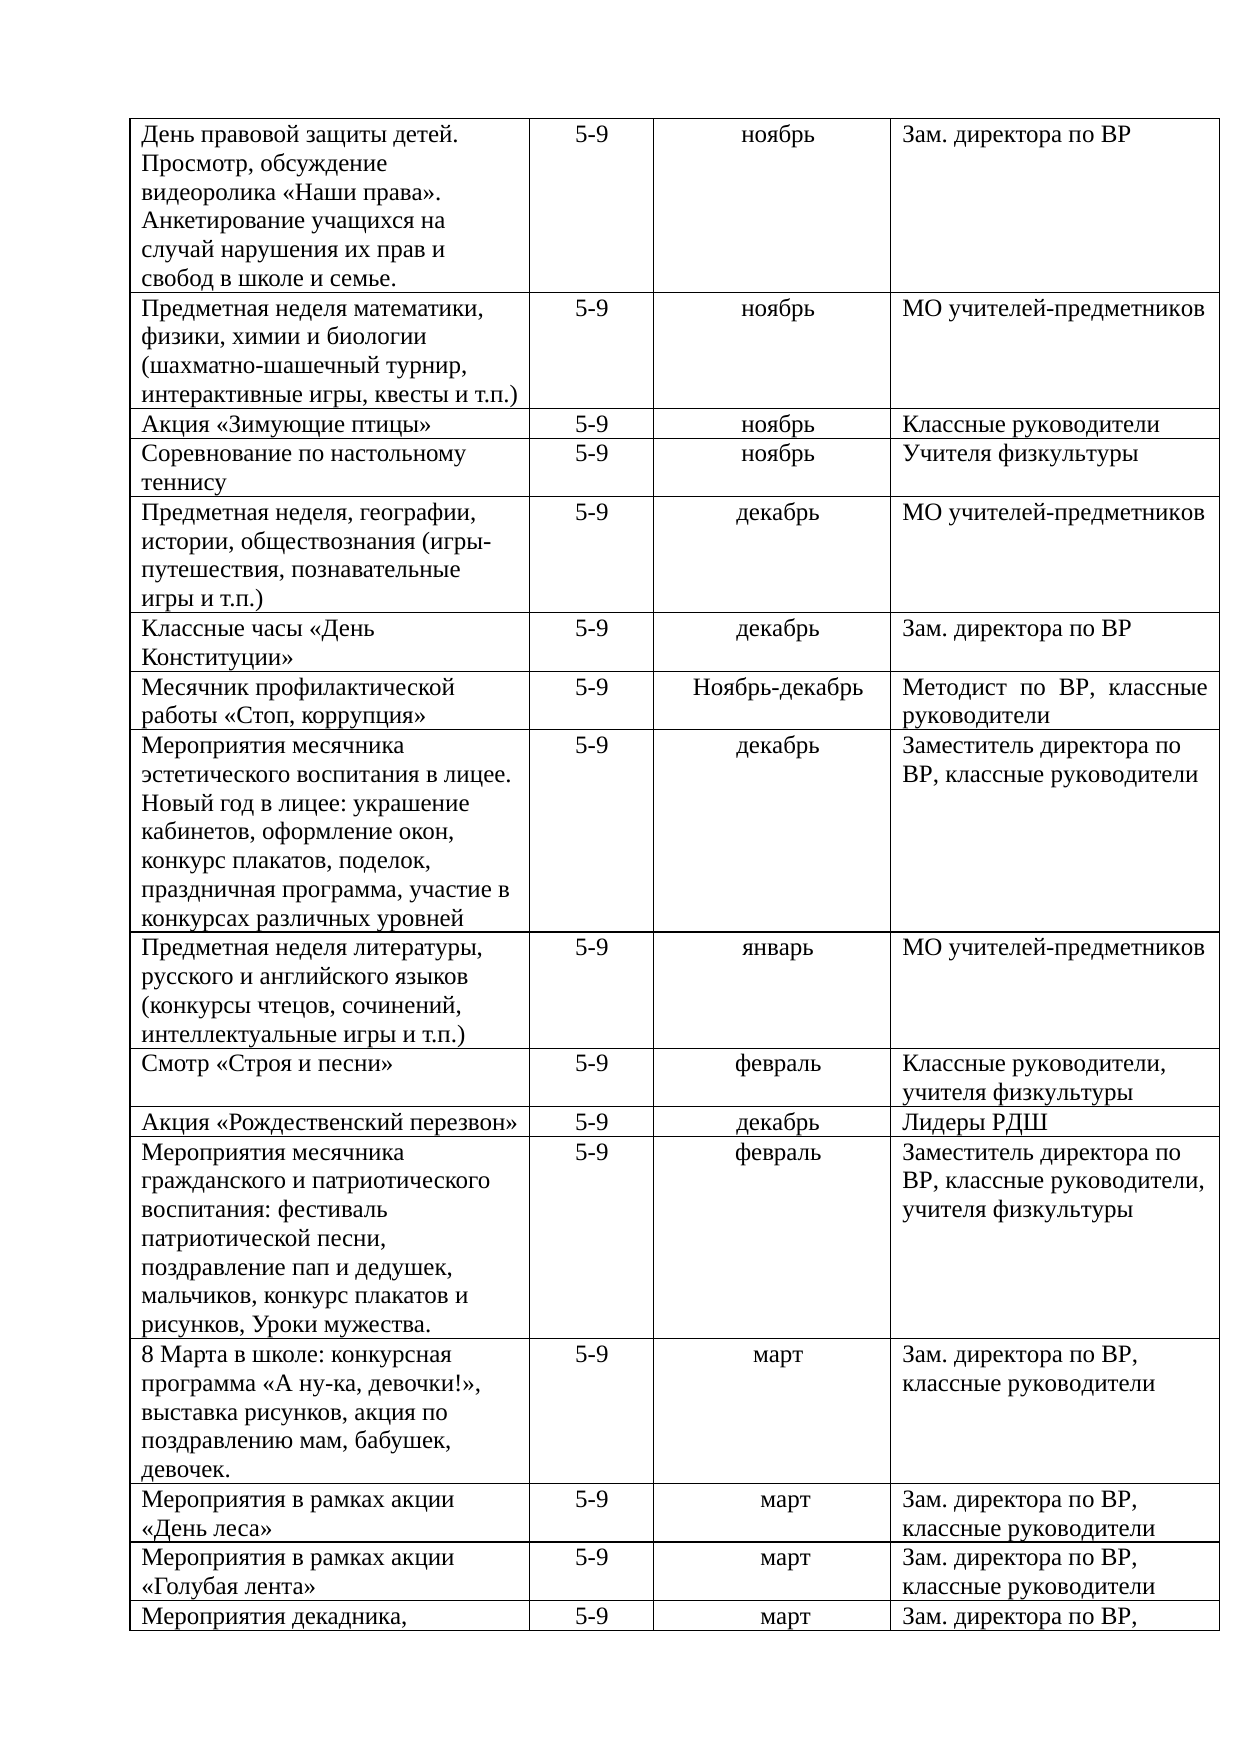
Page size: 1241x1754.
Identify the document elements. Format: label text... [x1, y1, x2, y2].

table_cell ноябрь [654, 439, 890, 496]
table_cell 5-9 [530, 1049, 653, 1106]
table_cell декабрь [654, 613, 890, 671]
table_cell Месячник профилактической работы «Стоп, коррупция» [131, 672, 529, 729]
table_cell декабрь [654, 497, 890, 612]
table_cell Методист по ВР, классные руководители [891, 672, 1219, 729]
table_cell март [654, 1484, 890, 1541]
table_cell 5-9 [530, 1484, 653, 1541]
table_cell Классные руководители [891, 409, 1219, 437]
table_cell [891, 1601, 1219, 1630]
table_cell 8 Марта в школе: конкурсная программа «А ну-ка, девочки!», выставка рисунков, акция по поздравлению мам, бабушек, девочек. [131, 1339, 529, 1483]
table_cell Смотр «Строя и песни» [131, 1049, 529, 1106]
table_cell ноябрь [654, 293, 890, 408]
table_cell Мероприятия в рамках акции «День леса» [131, 1484, 529, 1541]
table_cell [891, 1543, 1219, 1600]
table_cell Предметная неделя, географии, истории, обществознания (игры-путешествия, познавательные игры и т.п.) [131, 497, 529, 612]
table_cell Мероприятия месячника гражданского и патриотического воспитания: фестиваль патриотической песни, поздравление пап и дедушек, мальчиков, конкурс плакатов и рисунков, Уроки мужества. [131, 1137, 529, 1338]
table_cell Заместитель директора по ВР, классные руководители, учителя физкультуры [891, 1137, 1219, 1338]
table_cell 5-9 [530, 933, 653, 1047]
table_cell Соревнование по настольному теннису [131, 439, 529, 496]
table_cell Учителя физкультуры [891, 439, 1219, 496]
table_cell 5-9 [530, 293, 653, 408]
table_cell Мероприятия в рамках акции «Голубая лента» [131, 1543, 529, 1600]
table_cell ноябрь [654, 119, 890, 292]
table_cell 5-9 [530, 497, 653, 612]
table_cell Акция «Зимующие птицы» [131, 409, 529, 437]
table_cell Зам. директора по ВР, классные руководители [891, 1339, 1219, 1483]
table_cell 5-9 [530, 1601, 653, 1630]
table_cell 5-9 [530, 672, 653, 729]
table_cell День правовой защиты детей. Просмотр, обсуждение видеоролика «Наши права». Анкетирование учащихся на случай нарушения их прав и свобод в школе и семье. [131, 119, 529, 292]
table_cell Зам. директора по ВР [891, 119, 1219, 292]
table_cell 5-9 [530, 1339, 653, 1483]
table_cell ноябрь [654, 409, 890, 437]
table_cell Классные руководители, учителя физкультуры [891, 1049, 1219, 1106]
table_cell МО учителей-предметников [891, 497, 1219, 612]
table_cell декабрь [654, 1107, 890, 1136]
table_cell 5-9 [530, 119, 653, 292]
table_cell Мероприятия месячника эстетического воспитания в лицее. Новый год в лицее: украшение кабинетов, оформление окон, конкурс плакатов, поделок, праздничная программа, участие в конкурсах различных уровней [131, 730, 529, 931]
table_cell Зам. директора по ВР, классные руководители [891, 1484, 1219, 1541]
table_cell 5-9 [530, 409, 653, 437]
table_cell Предметная неделя математики, физики, химии и биологии (шахматно-шашечный турнир, интерактивные игры, квесты и т.п.) [131, 293, 529, 408]
table_cell март [654, 1543, 890, 1600]
table_cell декабрь [654, 730, 890, 931]
table_cell МО учителей-предметников [891, 933, 1219, 1047]
table_cell Зам. директора по ВР [891, 613, 1219, 671]
table_cell март [654, 1601, 890, 1630]
table_cell МО учителей-предметников [891, 293, 1219, 408]
table_cell 5-9 [530, 1107, 653, 1136]
table_cell Акция «Рождественский перезвон» [131, 1107, 529, 1136]
table_cell Классные часы «День Конституции» [131, 613, 529, 671]
table_cell февраль [654, 1049, 890, 1106]
table_cell январь [654, 933, 890, 1047]
table_cell 5-9 [530, 730, 653, 931]
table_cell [131, 1601, 529, 1630]
table_cell 5-9 [530, 1543, 653, 1600]
table_cell Ноябрь-декабрь [654, 672, 890, 729]
table_cell 5-9 [530, 613, 653, 671]
table_cell 5-9 [530, 439, 653, 496]
table_cell Предметная неделя литературы, русского и английского языков (конкурсы чтецов, сочинений, интеллектуальные игры и т.п.) [131, 933, 529, 1047]
table_cell Заместитель директора по ВР, классные руководители [891, 730, 1219, 931]
table_cell Лидеры РДШ [891, 1107, 1219, 1136]
table_cell февраль [654, 1137, 890, 1338]
table_cell март [654, 1339, 890, 1483]
table_cell 5-9 [530, 1137, 653, 1338]
